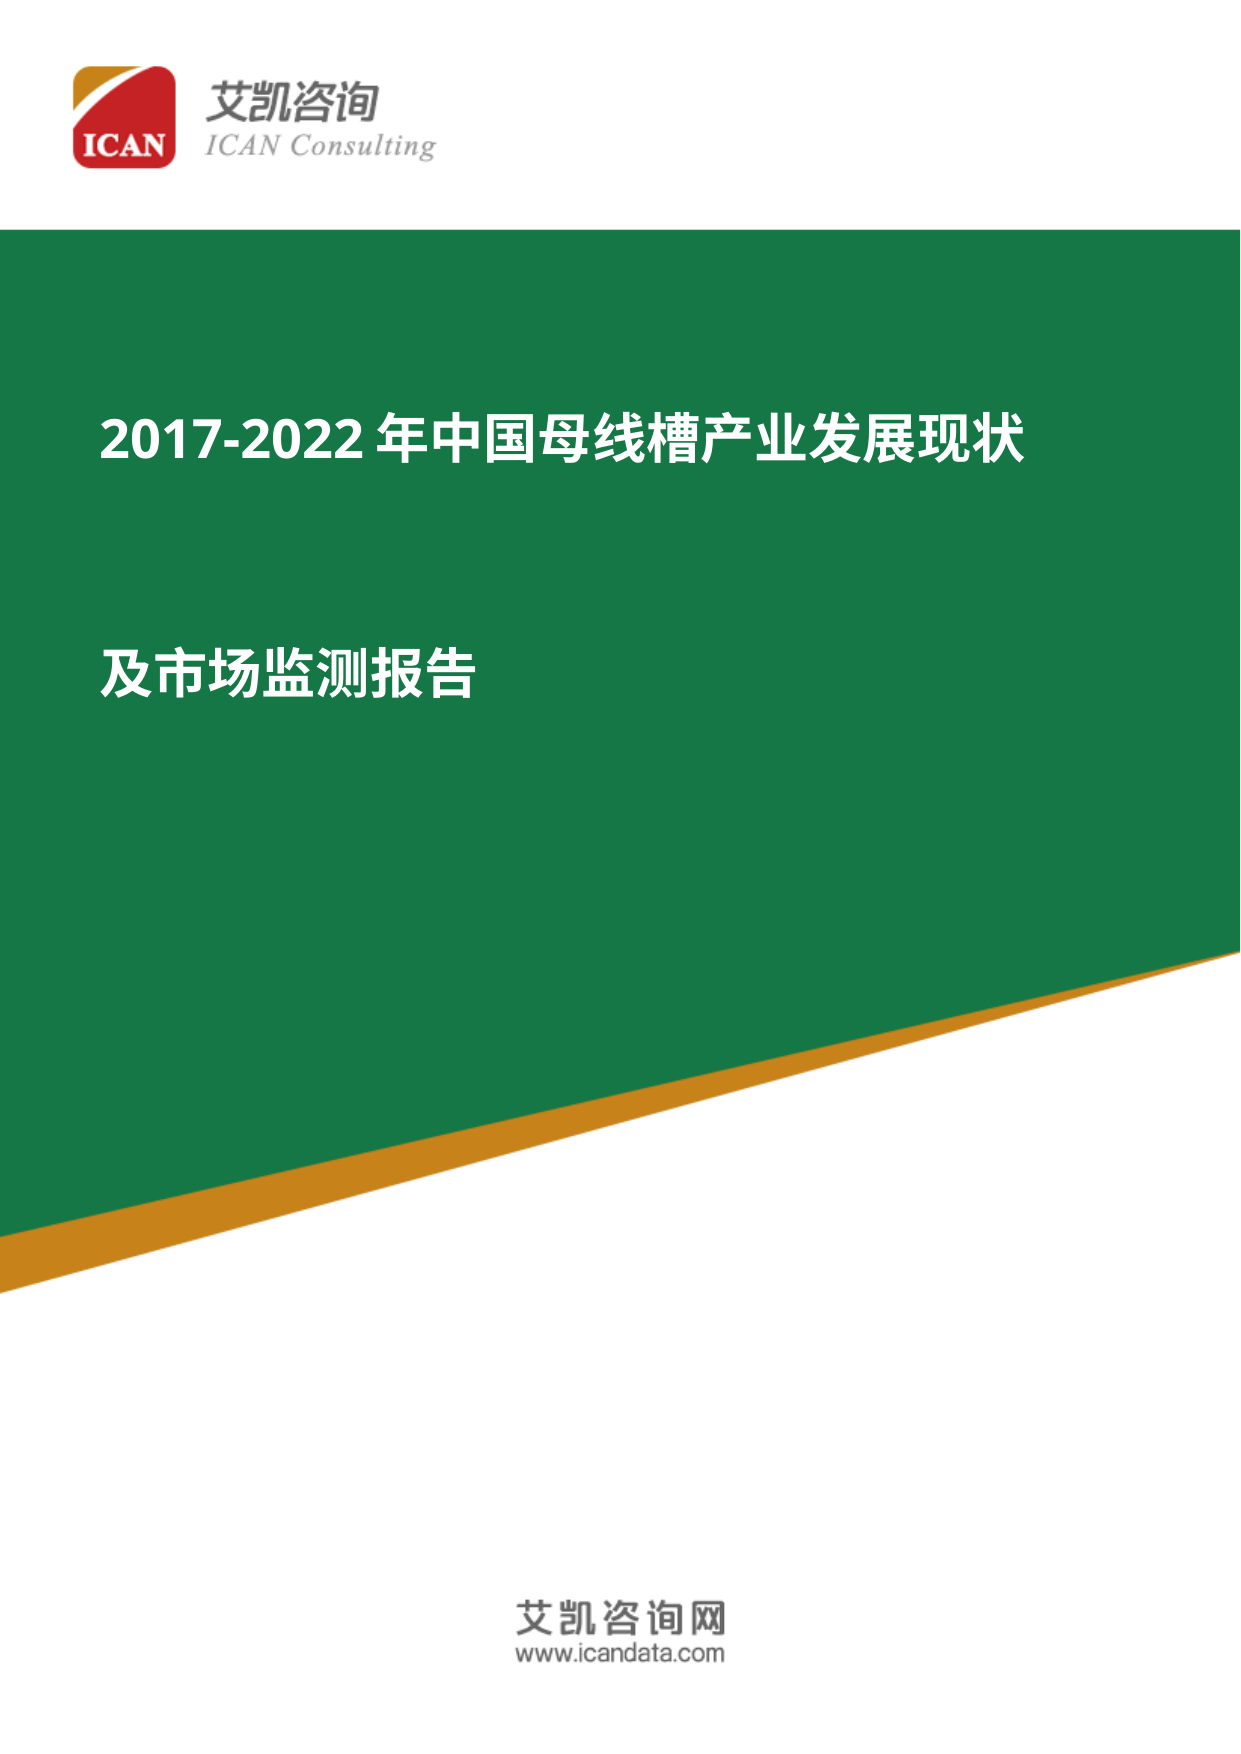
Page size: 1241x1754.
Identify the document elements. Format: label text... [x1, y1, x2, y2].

subtitle 2017-2022年中国母线槽产业发展现状及市场监测报告 [99, 386, 1053, 718]
picture [0, 5, 1241, 1754]
